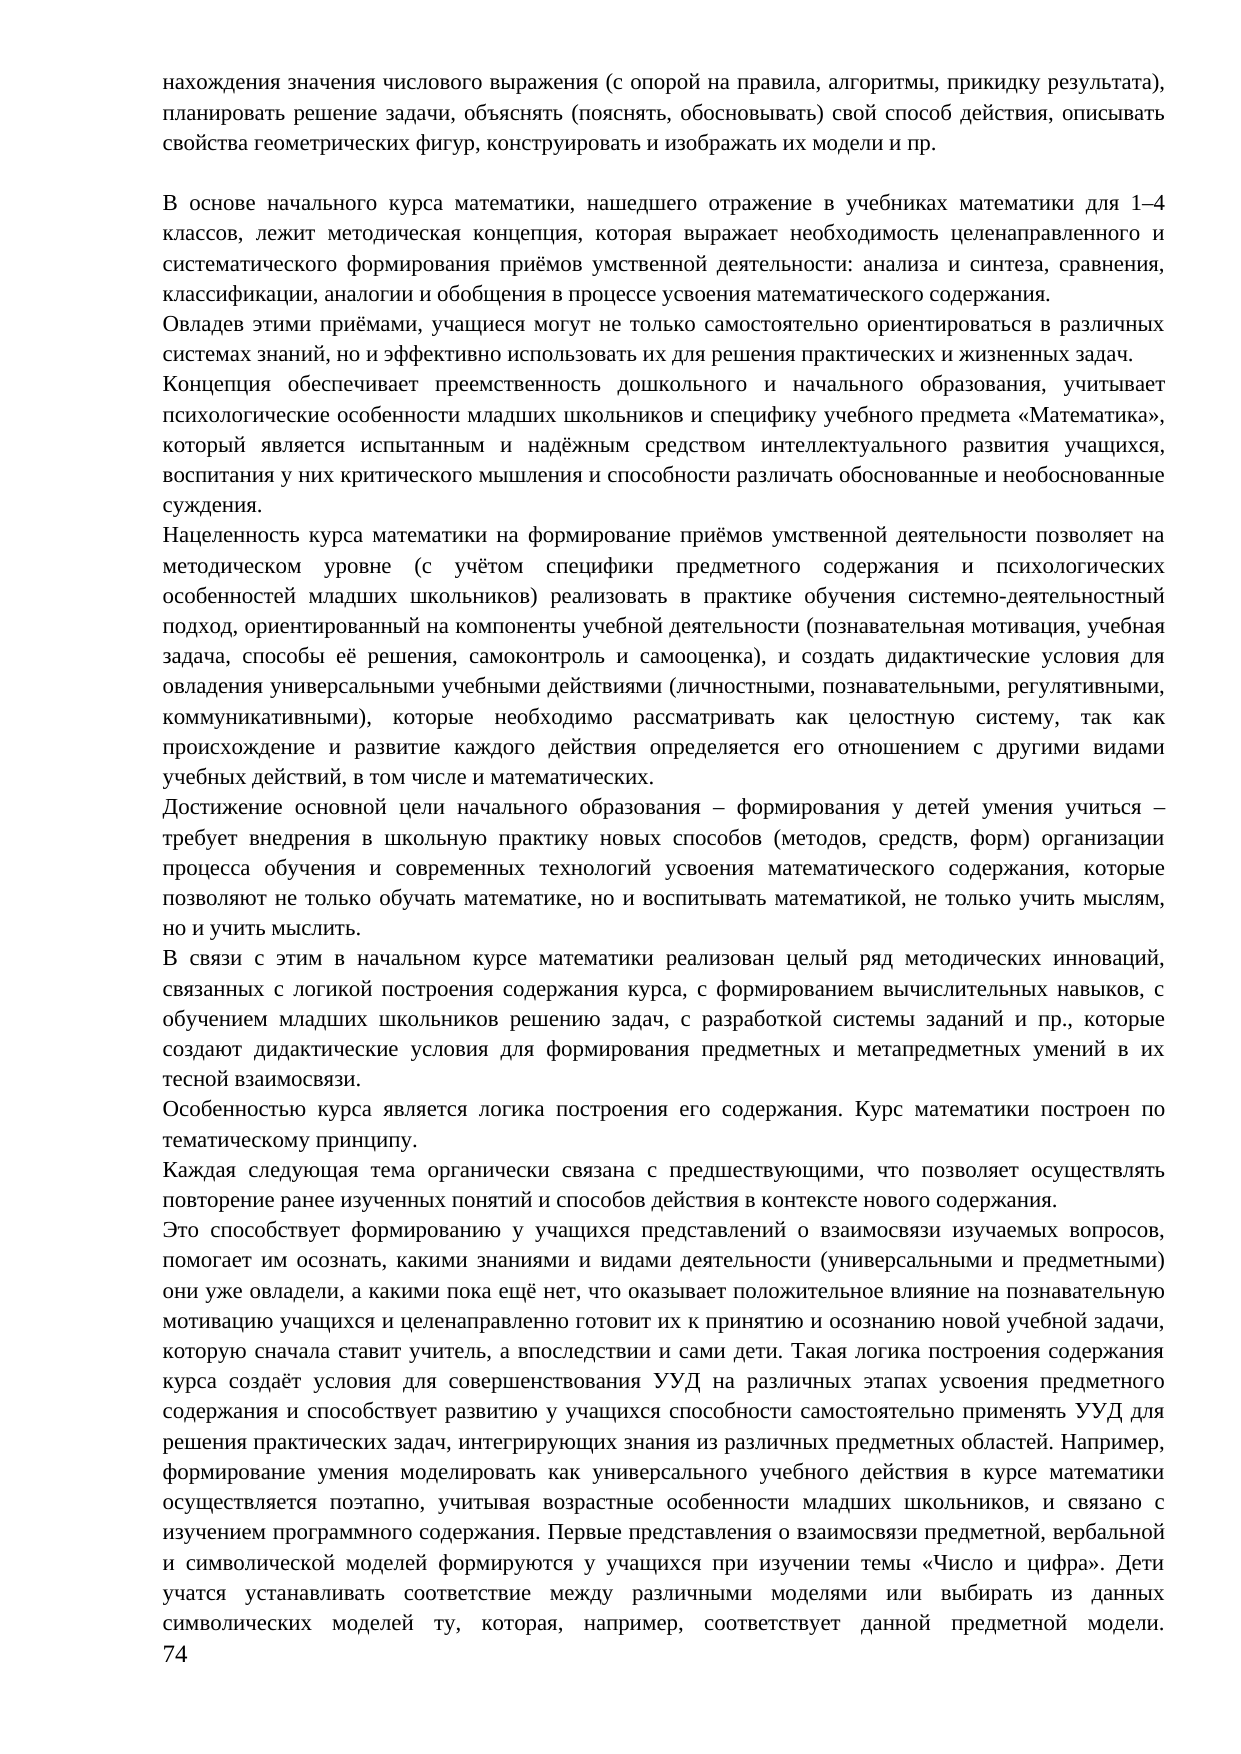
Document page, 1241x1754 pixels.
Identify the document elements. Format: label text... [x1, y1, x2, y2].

text Нацеленность курса математики на формирование приёмов умственной деятельности позволяет на методическом уровне (с учётом специфики предметного содержания и психологических особенностей младших школьников) реализовать в практике обучения системно-деятельностный подход, ориентированный на компоненты учебной деятельности (познавательная мотивация, учебная задача, способы её решения, самоконтроль и самооценка), и создать дидактические условия для овладения универсальными учебными действиями (личностными, познавательными, регулятивными, коммуникативными), которые необходимо рассматривать как целостную систему, так как происхождение и развитие каждого действия определяется его отношением с другими видами учебных действий, в том числе и математических. [162, 522, 1167, 789]
text Концепция обеспечивает преемственность дошкольного и начального образования, учитывает психологические особенности младших школьников и специфику учебного предмета «Математика», который является испытанным и надёжным средством интеллектуального развития учащихся, воспитания у них критического мышления и способности различать обоснованные и необоснованные суждения. [162, 371, 1167, 518]
text В основе начального курса математики, нашедшего отражение в учебниках математики для 1–4 классов, лежит методическая концепция, которая выражает необходимость целенаправленного и систематического формирования приёмов умственной деятельности: анализа и синтеза, сравнения, классификации, аналогии и обобщения в процессе усвоения математического содержания. [162, 189, 1167, 306]
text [162, 1216, 1167, 1635]
text Достижение основной цели начального образования – формирования у детей умения учиться – требует внедрения в школьную практику новых способов (методов, средств, форм) организации процесса обучения и современных технологий усвоения математического содержания, которые позволяют не только обучать математике, но и воспитывать математикой, не только учить мыслям, но и учить мыслить. [162, 793, 1167, 941]
text Особенностью курса является логика построения его содержания. Курс математики построен по тематическому принципу. [162, 1096, 1167, 1152]
text В связи с этим в начальном курсе математики реализован целый ряд методических инноваций, связанных с логикой построения содержания курса, с формированием вычислительных навыков, с обучением младших школьников решению задач, с разработкой системы заданий и пр., которые создают дидактические условия для формирования предметных и метапредметных умений в их тесной взаимосвязи. [162, 944, 1167, 1092]
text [162, 68, 1167, 155]
text Каждая следующая тема органически связана с предшествующими, что позволяет осуществлять повторение ранее изученных понятий и способов действия в контексте нового содержания. [162, 1156, 1167, 1212]
text Овладев этими приёмами, учащиеся могут не только самостоятельно ориентироваться в различных системах знаний, но и эффективно использовать их для решения практических и жизненных задач. [162, 310, 1167, 367]
